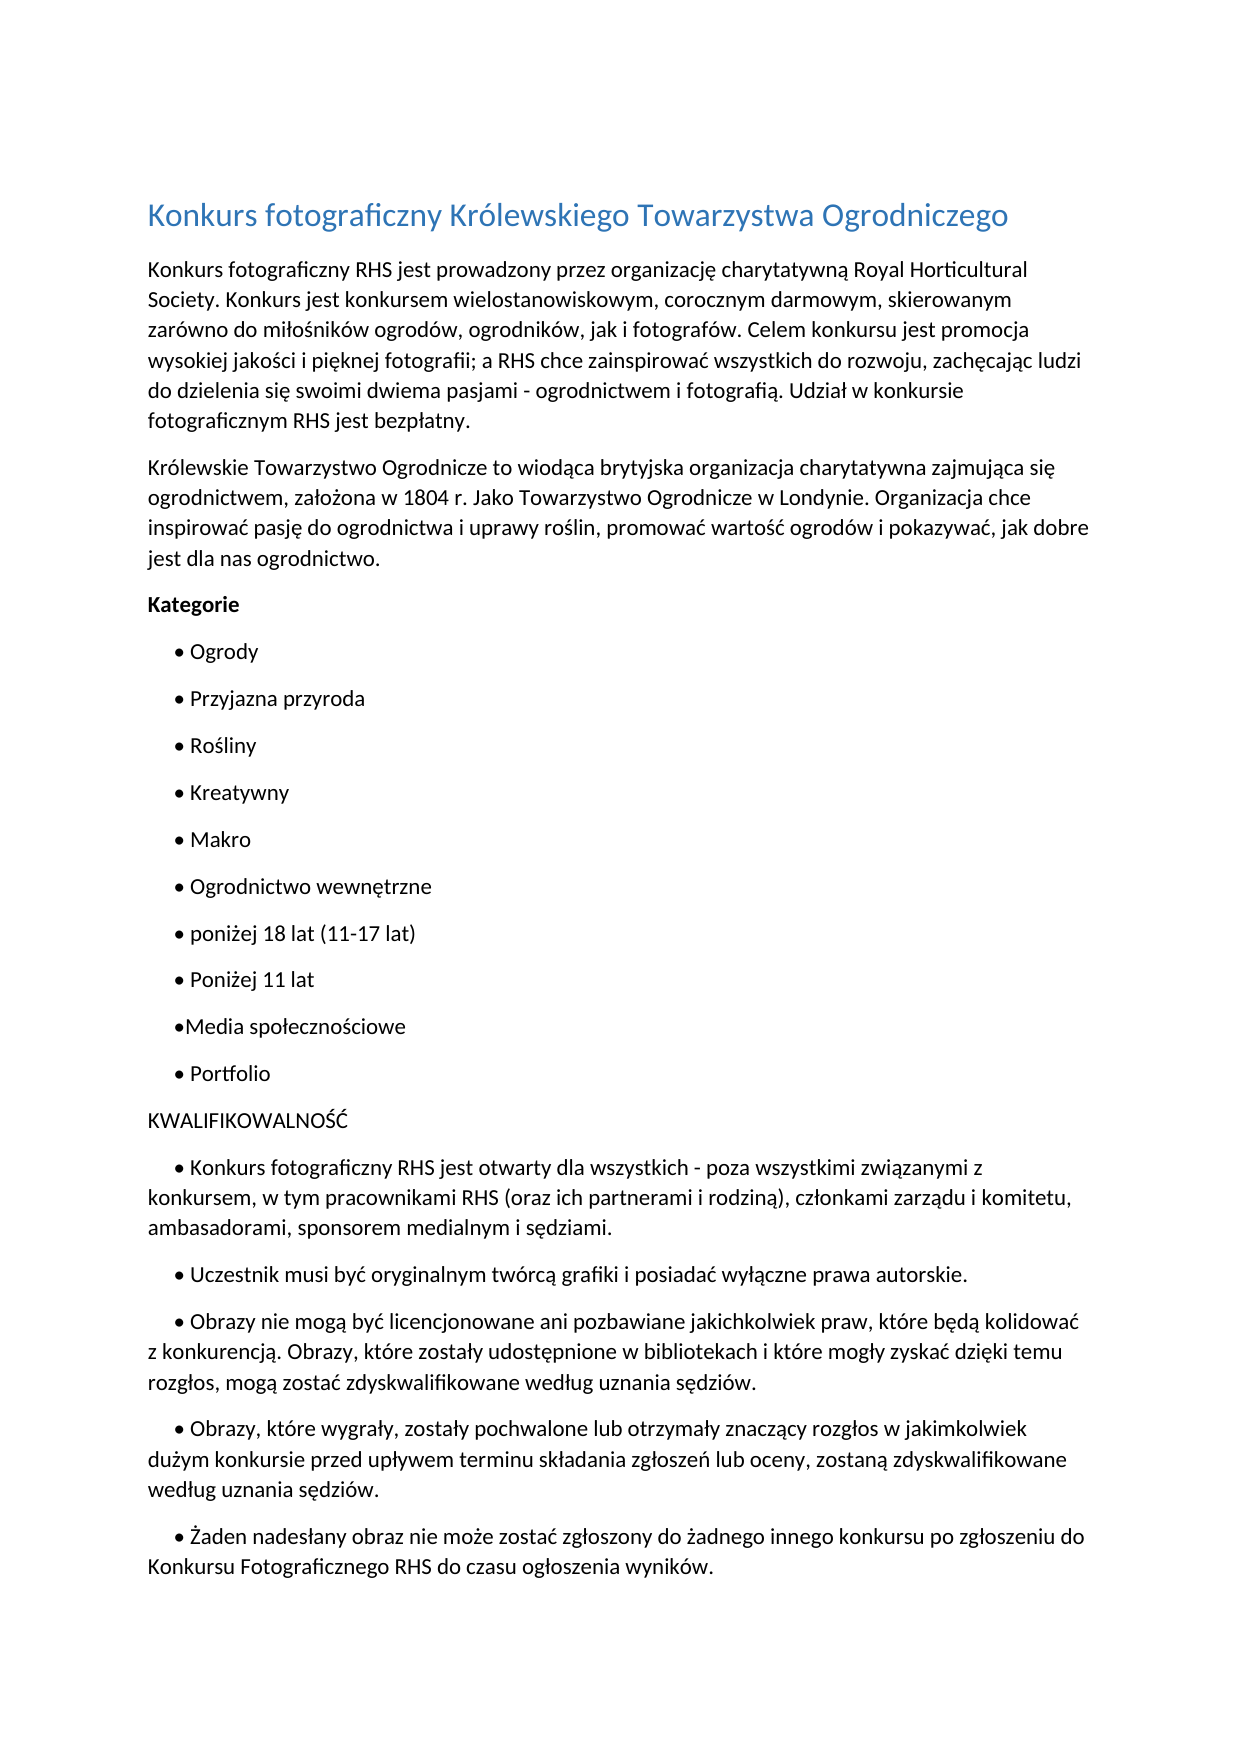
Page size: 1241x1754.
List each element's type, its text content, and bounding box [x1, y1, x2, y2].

text • Obrazy nie mogą być licencjonowane ani pozbawiane jakichkolwiek praw, które będą kolidować z konkurencją. Obrazy, które zostały udostępnione w bibliotekach i które mogły zyskać dzięki temu rozgłos, mogą zostać zdyskwalifikowane według uznania sędziów. [148, 1307, 1093, 1396]
text Konkurs fotograficzny RHS jest prowadzony przez organizację charytatywną Royal Horticultural Society. Konkurs jest konkursem wielostanowiskowym, corocznym darmowym, skierowanym zarówno do miłośników ogrodów, ogrodników, jak i fotografów. Celem konkursu jest promocja wysokiej jakości i pięknej fotografii; a RHS chce zainspirować wszystkich do rozwoju, zachęcając ludzi do dzielenia się swoimi dwiema pasjami - ogrodnictwem i fotografią. Udział w konkursie fotograficznym RHS jest bezpłatny. [148, 255, 1093, 434]
text Królewskie Towarzystwo Ogrodnicze to wiodąca brytyjska organizacja charytatywna zajmująca się ogrodnictwem, założona w 1804 r. Jako Towarzystwo Ogrodnicze w Londynie. Organizacja chce inspirować pasję do ogrodnictwa i uprawy roślin, promować wartość ogrodów i pokazywać, jak dobre jest dla nas ogrodnictwo. [148, 453, 1093, 572]
text Konkurs fotograficzny Królewskiego Towarzystwa Ogrodniczego [148, 194, 1093, 235]
text • Ogrodnictwo wewnętrzne [148, 872, 1093, 900]
text • Poniżej 11 lat [148, 966, 1093, 993]
text • Rośliny [148, 731, 1093, 759]
text • Kreatywny [148, 778, 1093, 806]
text KWALIFIKOWALNOŚĆ [148, 1106, 1093, 1134]
text • Uczestnik musi być oryginalnym twórcą grafiki i posiadać wyłączne prawa autorskie. [148, 1260, 1093, 1288]
text • Ogrody [148, 637, 1093, 665]
text • poniżej 18 lat (11-17 lat) [148, 919, 1093, 947]
text • Portfolio [148, 1059, 1093, 1087]
text Kategorie [148, 591, 1093, 618]
text • Makro [148, 825, 1093, 853]
text • Przyjazna przyroda [148, 684, 1093, 712]
text •Media społecznościowe [148, 1012, 1093, 1040]
text • Żaden nadesłany obraz nie może zostać zgłoszony do żadnego innego konkursu po zgłoszeniu do Konkursu Fotograficznego RHS do czasu ogłoszenia wyników. [148, 1522, 1093, 1580]
text • Konkurs fotograficzny RHS jest otwarty dla wszystkich - poza wszystkimi związanymi z konkursem, w tym pracownikami RHS (oraz ich partnerami i rodziną), członkami zarządu i komitetu, ambasadorami, sponsorem medialnym i sędziami. [148, 1153, 1093, 1241]
text • Obrazy, które wygrały, zostały pochwalone lub otrzymały znaczący rozgłos w jakimkolwiek dużym konkursie przed upływem terminu składania zgłoszeń lub oceny, zostaną zdyskwalifikowane według uznania sędziów. [148, 1414, 1093, 1503]
